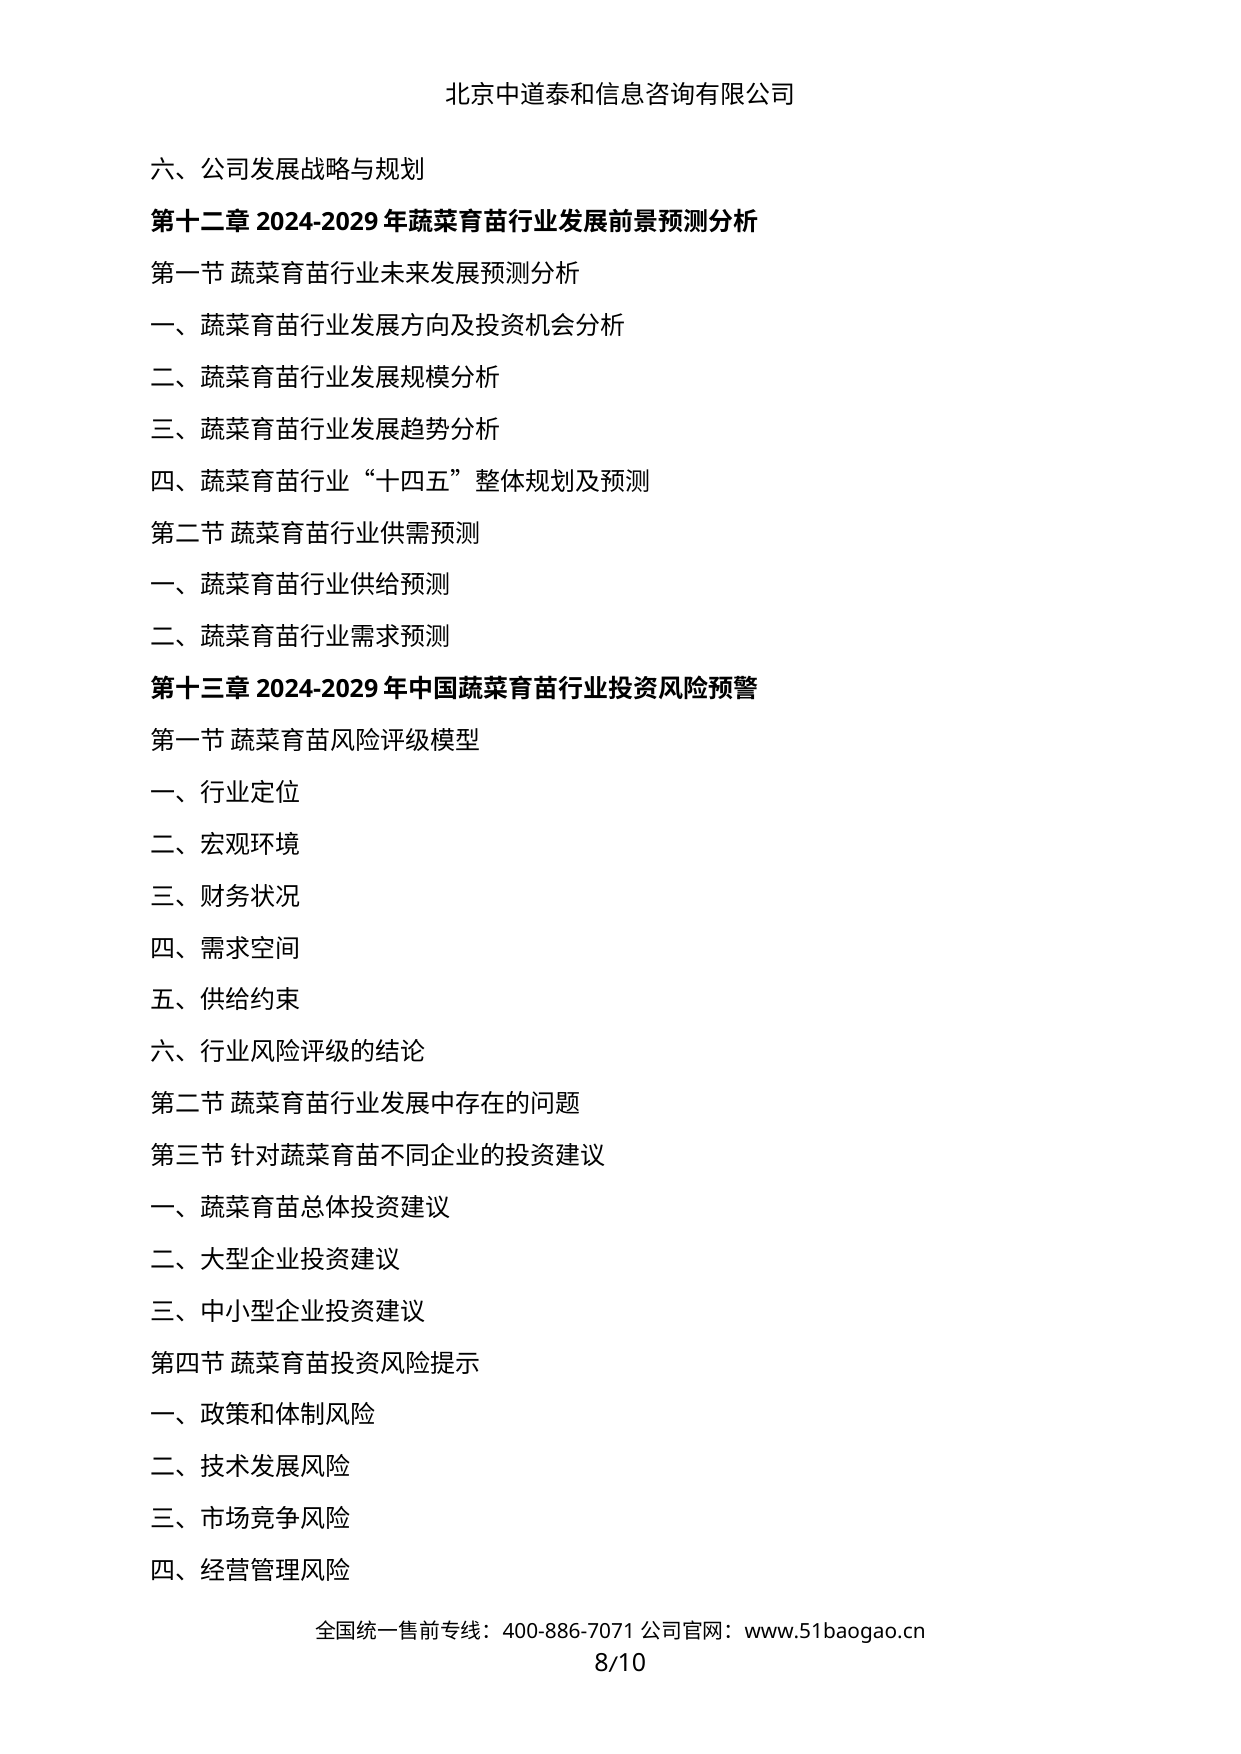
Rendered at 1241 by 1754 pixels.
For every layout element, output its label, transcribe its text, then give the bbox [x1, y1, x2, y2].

text 一、蔬菜育苗行业供给预测 [150, 565, 1090, 601]
text 一、行业定位 [150, 772, 1090, 809]
text 二、宏观环境 [150, 824, 1090, 861]
text 第十三章 2024-2029年中国蔬菜育苗行业投资风险预警 [150, 669, 1090, 705]
text 六、公司发展战略与规划 [150, 150, 1090, 186]
text 第二节 蔬菜育苗行业发展中存在的问题 [150, 1084, 1090, 1120]
text 二、大型企业投资建议 [150, 1239, 1090, 1276]
text 六、行业风险评级的结论 [150, 1032, 1090, 1068]
text 二、蔬菜育苗行业需求预测 [150, 617, 1090, 653]
text 一、政策和体制风险 [150, 1395, 1090, 1431]
text 第一节 蔬菜育苗风险评级模型 [150, 721, 1090, 757]
text 第一节 蔬菜育苗行业未来发展预测分析 [150, 254, 1090, 290]
text 三、中小型企业投资建议 [150, 1291, 1090, 1327]
text 三、蔬菜育苗行业发展趋势分析 [150, 409, 1090, 446]
text 四、经营管理风险 [150, 1551, 1090, 1587]
text 第四节 蔬菜育苗投资风险提示 [150, 1343, 1090, 1379]
text 四、需求空间 [150, 928, 1090, 964]
text 五、供给约束 [150, 980, 1090, 1016]
text 第二节 蔬菜育苗行业供需预测 [150, 513, 1090, 549]
text 一、蔬菜育苗总体投资建议 [150, 1187, 1090, 1224]
text 一、蔬菜育苗行业发展方向及投资机会分析 [150, 306, 1090, 342]
text 第三节 针对蔬菜育苗不同企业的投资建议 [150, 1136, 1090, 1172]
text 四、蔬菜育苗行业“十四五”整体规划及预测 [150, 461, 1090, 497]
text 三、财务状况 [150, 876, 1090, 912]
text 二、蔬菜育苗行业发展规模分析 [150, 357, 1090, 394]
text 第十二章 2024-2029年蔬菜育苗行业发展前景预测分析 [150, 202, 1090, 238]
text 三、市场竞争风险 [150, 1499, 1090, 1535]
text 二、技术发展风险 [150, 1447, 1090, 1483]
